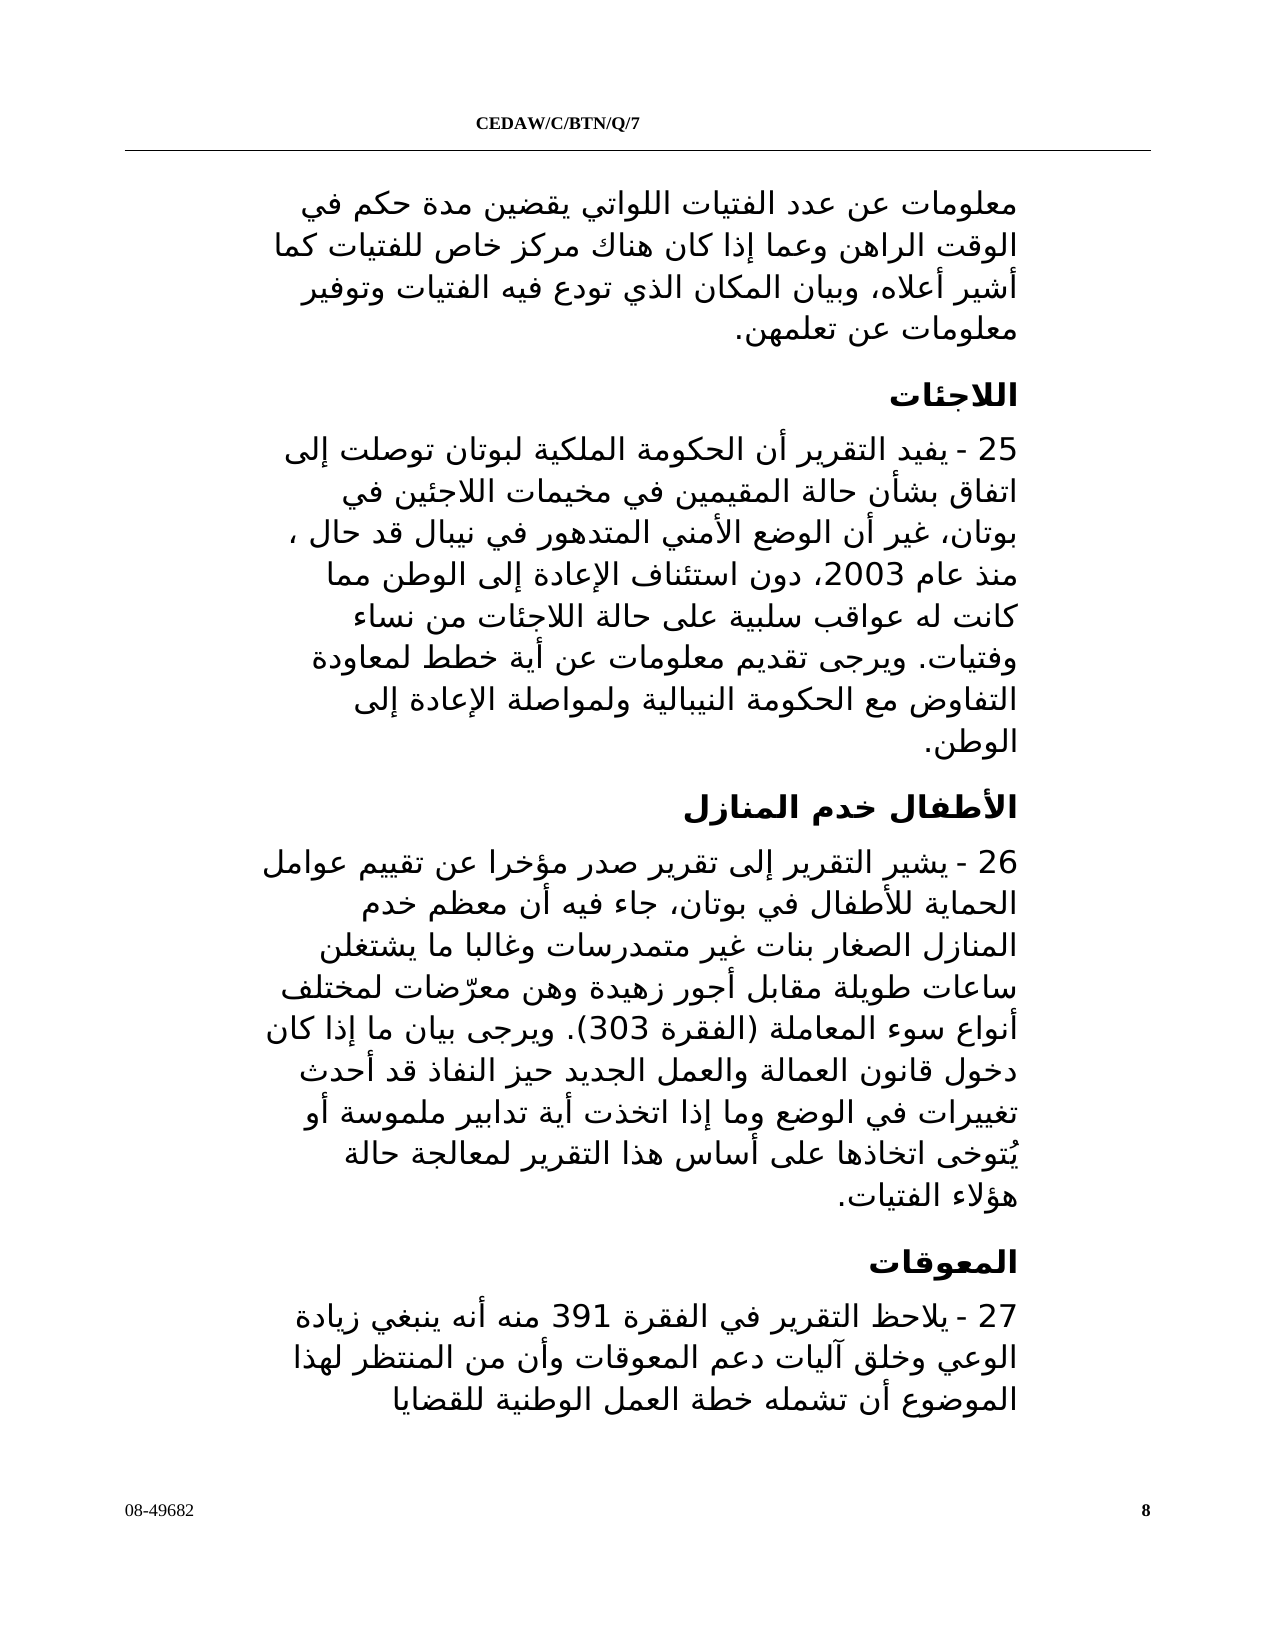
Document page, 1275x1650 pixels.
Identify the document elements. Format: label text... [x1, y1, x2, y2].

text المعوقات [256, 1240, 1151, 1281]
text اللاجئات [256, 373, 1151, 415]
text الأطفال خدم المنازل [256, 786, 1151, 827]
text 25 - يفيد التقرير أن الحكومة الملكية لبوتان توصلت إلى اتفاق بشأن حالة المقيمين في مخيمات اللاجئين في بوتان، غير أن الوضع الأمني المتدهور في نيبال قد حال ، منذ عام 2003، دون استئناف الإعادة إلى الوطن مما كانت له عواقب سلبية على حالة اللاجئات من نساء وفتيات. ويرجى تقديم معلومات عن أية خطط لمعاودة التفاوض مع الحكومة النيبالية ولمواصلة الإعادة إلى الوطن. [256, 427, 1018, 761]
text 26 - يشير التقرير إلى تقرير صدر مؤخرا عن تقييم عوامل الحماية للأطفال في بوتان، جاء فيه أن معظم خدم المنازل الصغار بنات غير متمدرسات وغالبا ما يشتغلن ساعات طويلة مقابل أجور زهيدة وهن معرّضات لمختلف أنواع سوء المعاملة (الفقرة 303). ويرجى بيان ما إذا كان دخول قانون العمالة والعمل الجديد حيز النفاذ قد أحدث تغييرات في الوضع وما إذا اتخذت أية تدابير ملموسة أو يُتوخى اتخاذها على أساس هذا التقرير لمعالجة حالة هؤلاء الفتيات. [256, 840, 1018, 1215]
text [256, 1294, 1018, 1419]
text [256, 181, 1018, 348]
